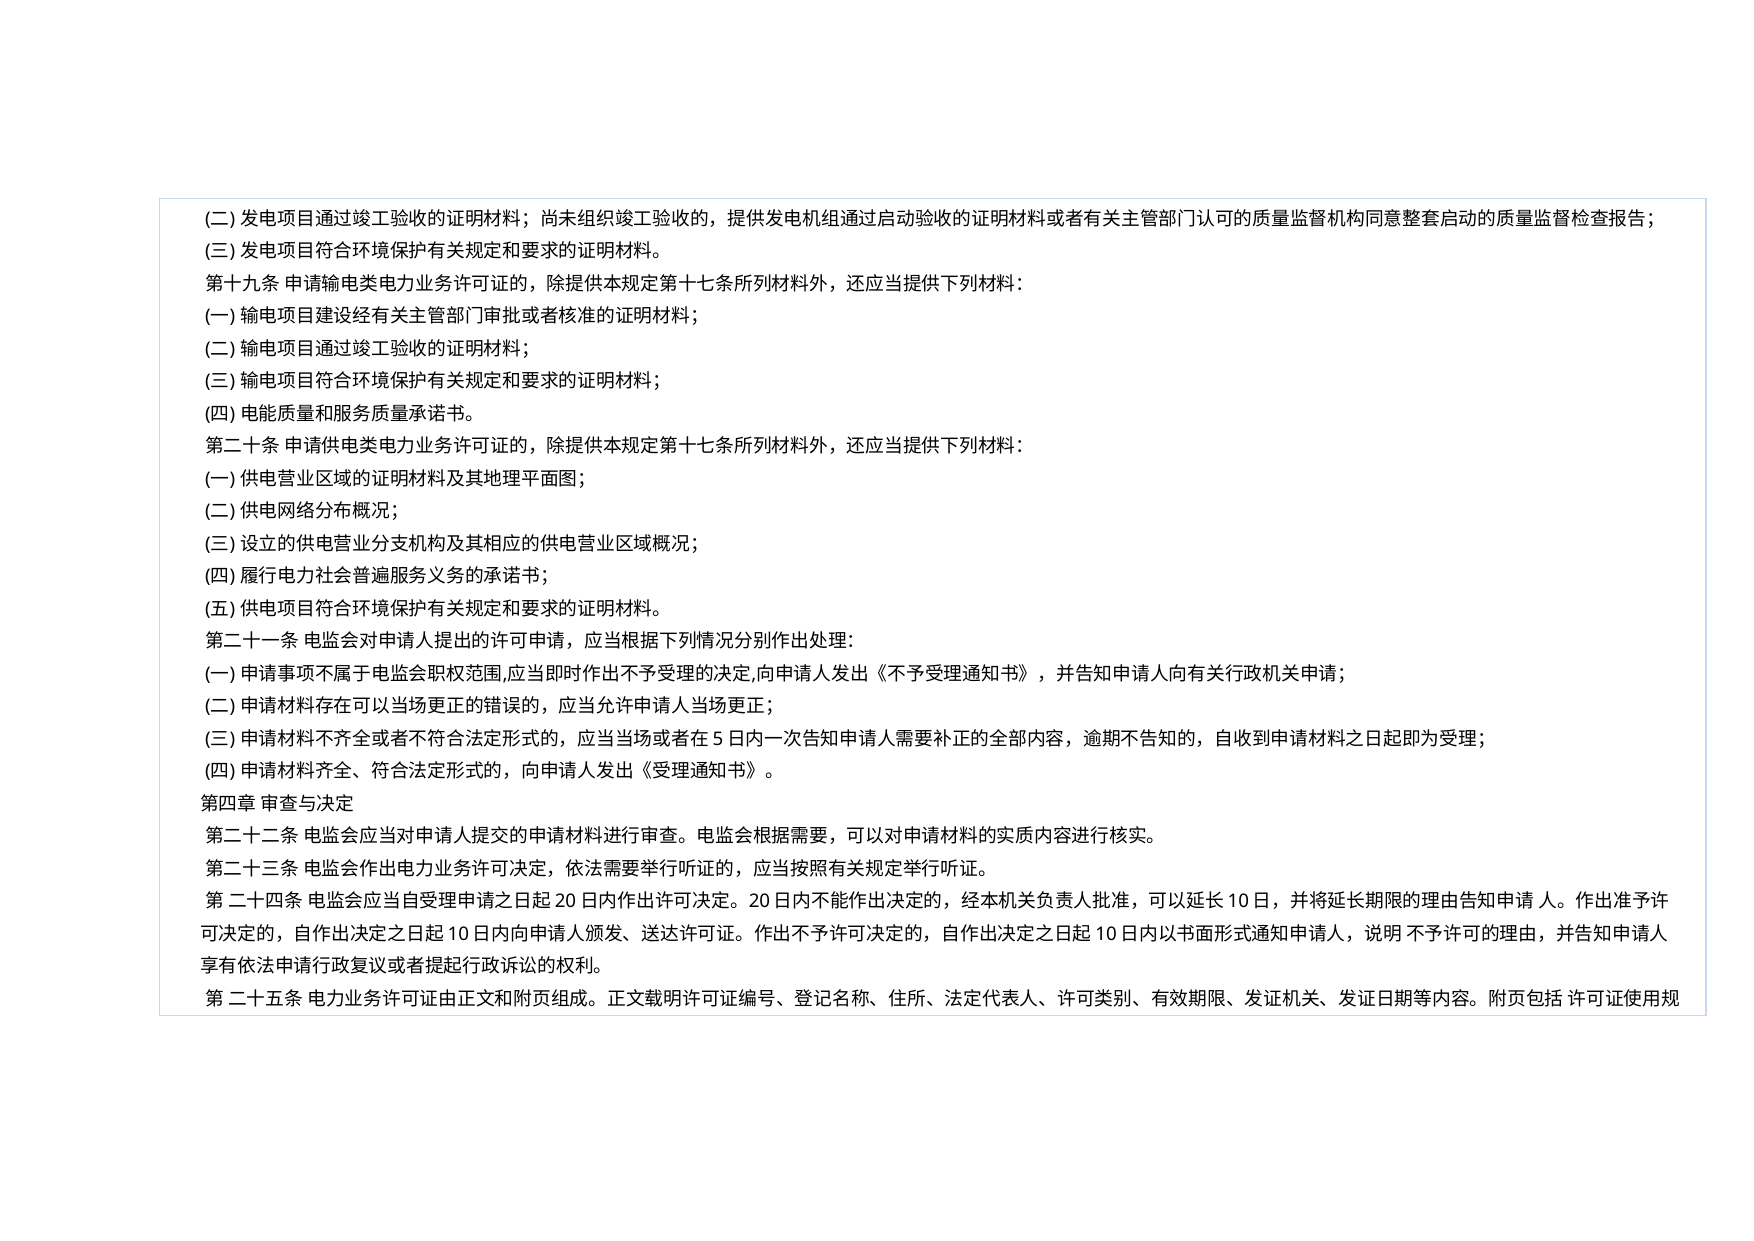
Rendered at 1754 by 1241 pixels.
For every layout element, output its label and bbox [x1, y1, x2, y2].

table_cell [160, 199, 1705, 1015]
